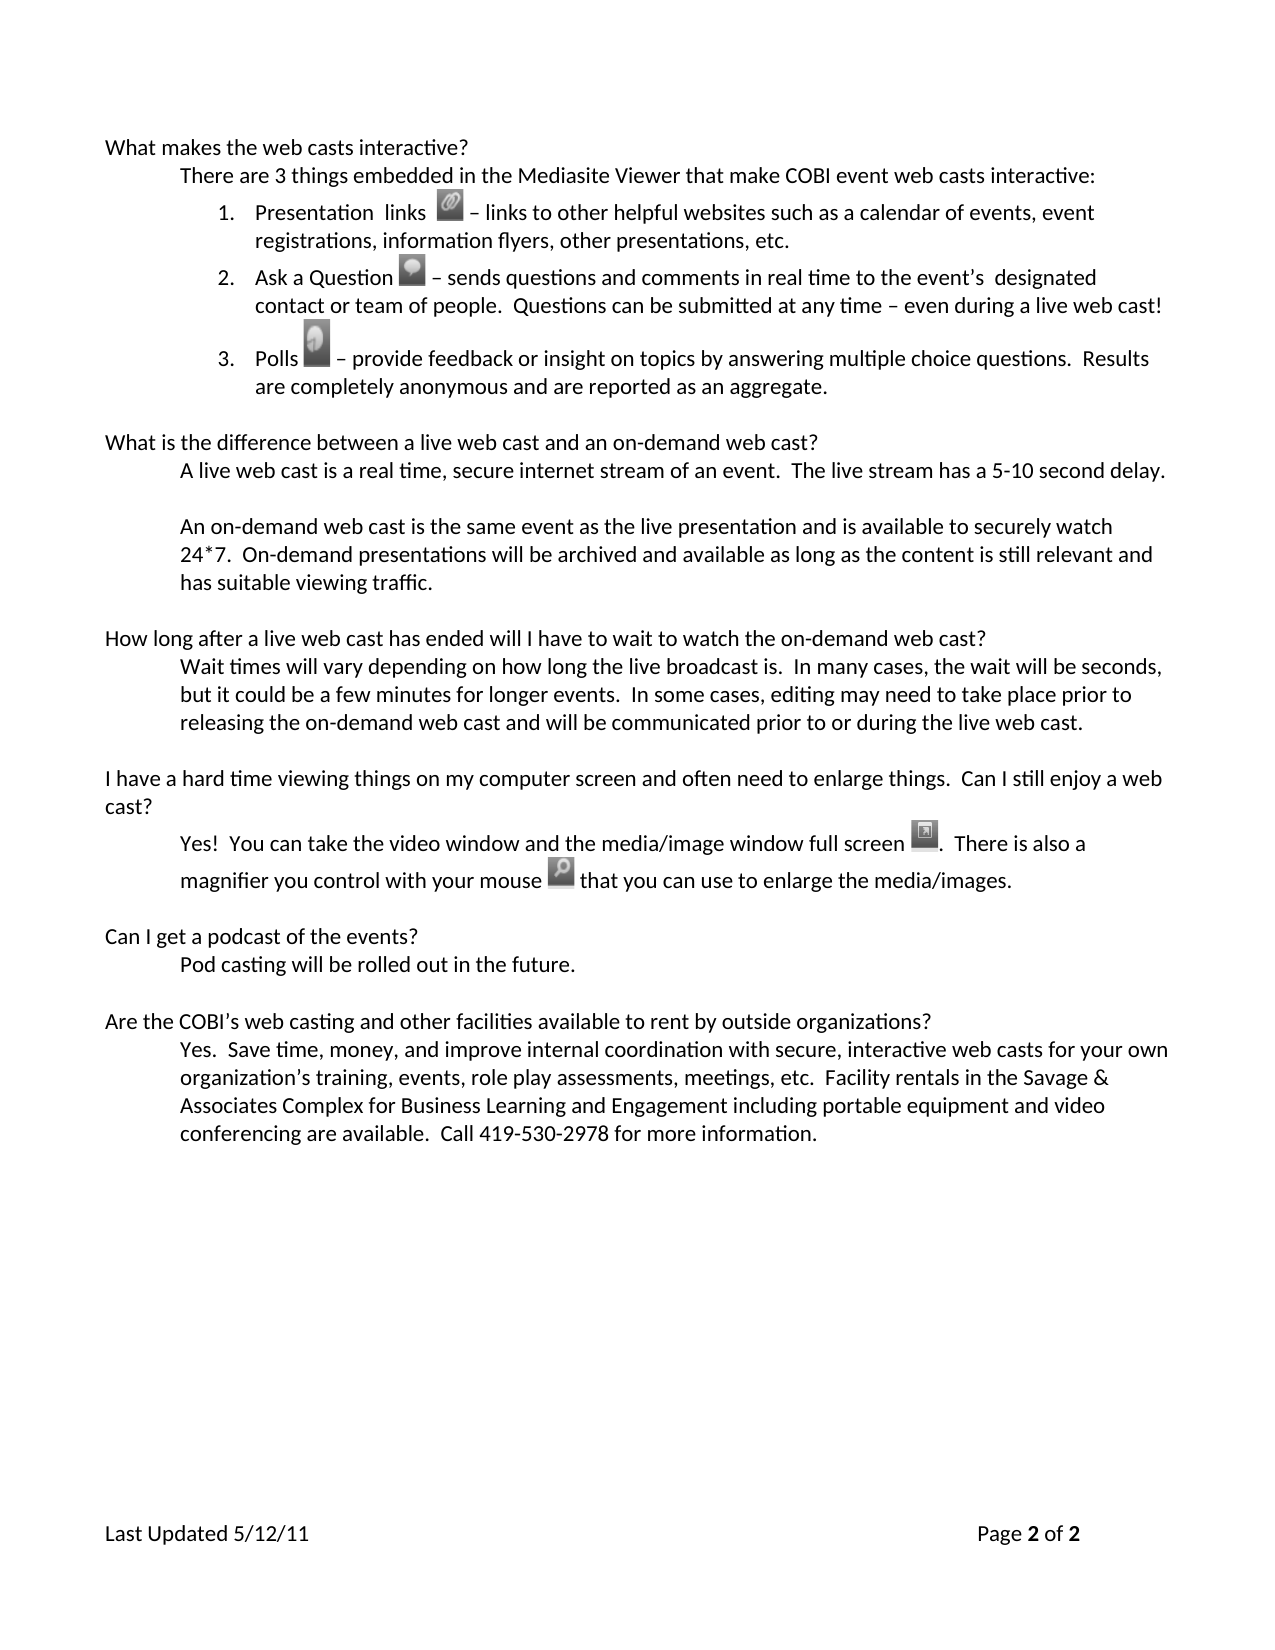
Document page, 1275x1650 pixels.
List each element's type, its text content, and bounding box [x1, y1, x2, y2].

text Yes. Save time money and improve internal coordination with secure interactive web casts for your own organization’s training events role play assessments meetings etc. Facility rentals in the Savage & Associates Complex for Business Learning and Engagement including portable equipment and video conferencing are available. Call 419-530-2978 for more information. [180, 1035, 1170, 1147]
list Ask a Question – sends questions and comments in real time to the event’s designated contact or team of people. Questions can be submitted at any time – even during a live web cast! [217, 254, 1170, 319]
text Wait times will vary depending on how long the live broadcast is. In many cases the wait will be seconds but it could be a few minutes for longer events. In some cases editing may need to take place prior to releasing the on-demand web cast and will be communicated prior to or during the live web cast. [180, 652, 1170, 736]
picture [436, 189, 464, 221]
picture [398, 254, 426, 286]
text An on-demand web cast is the same event as the live presentation and is available to securely watch 24*7. On-demand presentations will be archived and available as long as the content is still relevant and has suitable viewing traffic. [180, 512, 1170, 596]
list Presentation links – links to other helpful websites such as a calendar of events event registrations information flyers other presentations etc. [217, 189, 1170, 254]
text Pod casting will be rolled out in the future. [105, 951, 1170, 978]
text There are 3 things embedded in the Mediasite Viewer that make COBI event web casts interactive: [180, 161, 1170, 189]
text Yes! You can take the video window and the media/image window full screen . There is also a magnifier you control with your mouse that you can use to enlarge the media/images. [180, 820, 1170, 894]
picture [547, 857, 575, 889]
list Polls – provide feedback or insight on topics by answering multiple choice questions. Results are completely anonymous and are reported as an aggregate. [217, 319, 1170, 400]
text I have a hard time viewing things on my computer screen and often need to enlarge things. Can I still enjoy a web cast? [105, 764, 1170, 820]
text What is the difference between a live web cast and an on-demand web cast? [105, 428, 1170, 456]
text A live web cast is a real time secure internet stream of an event. The live stream has a 5-10 second delay. [180, 456, 1170, 484]
text Are the COBI’s web casting and other facilities available to rent by outside organizations? [105, 1007, 1170, 1035]
text How long after a live web cast has ended will I have to wait to watch the on-demand web cast? [105, 624, 1170, 652]
picture [911, 820, 939, 852]
text Can I get a podcast of the events? [105, 922, 1170, 951]
text What makes the web casts interactive? [105, 133, 1170, 161]
picture [303, 319, 331, 367]
